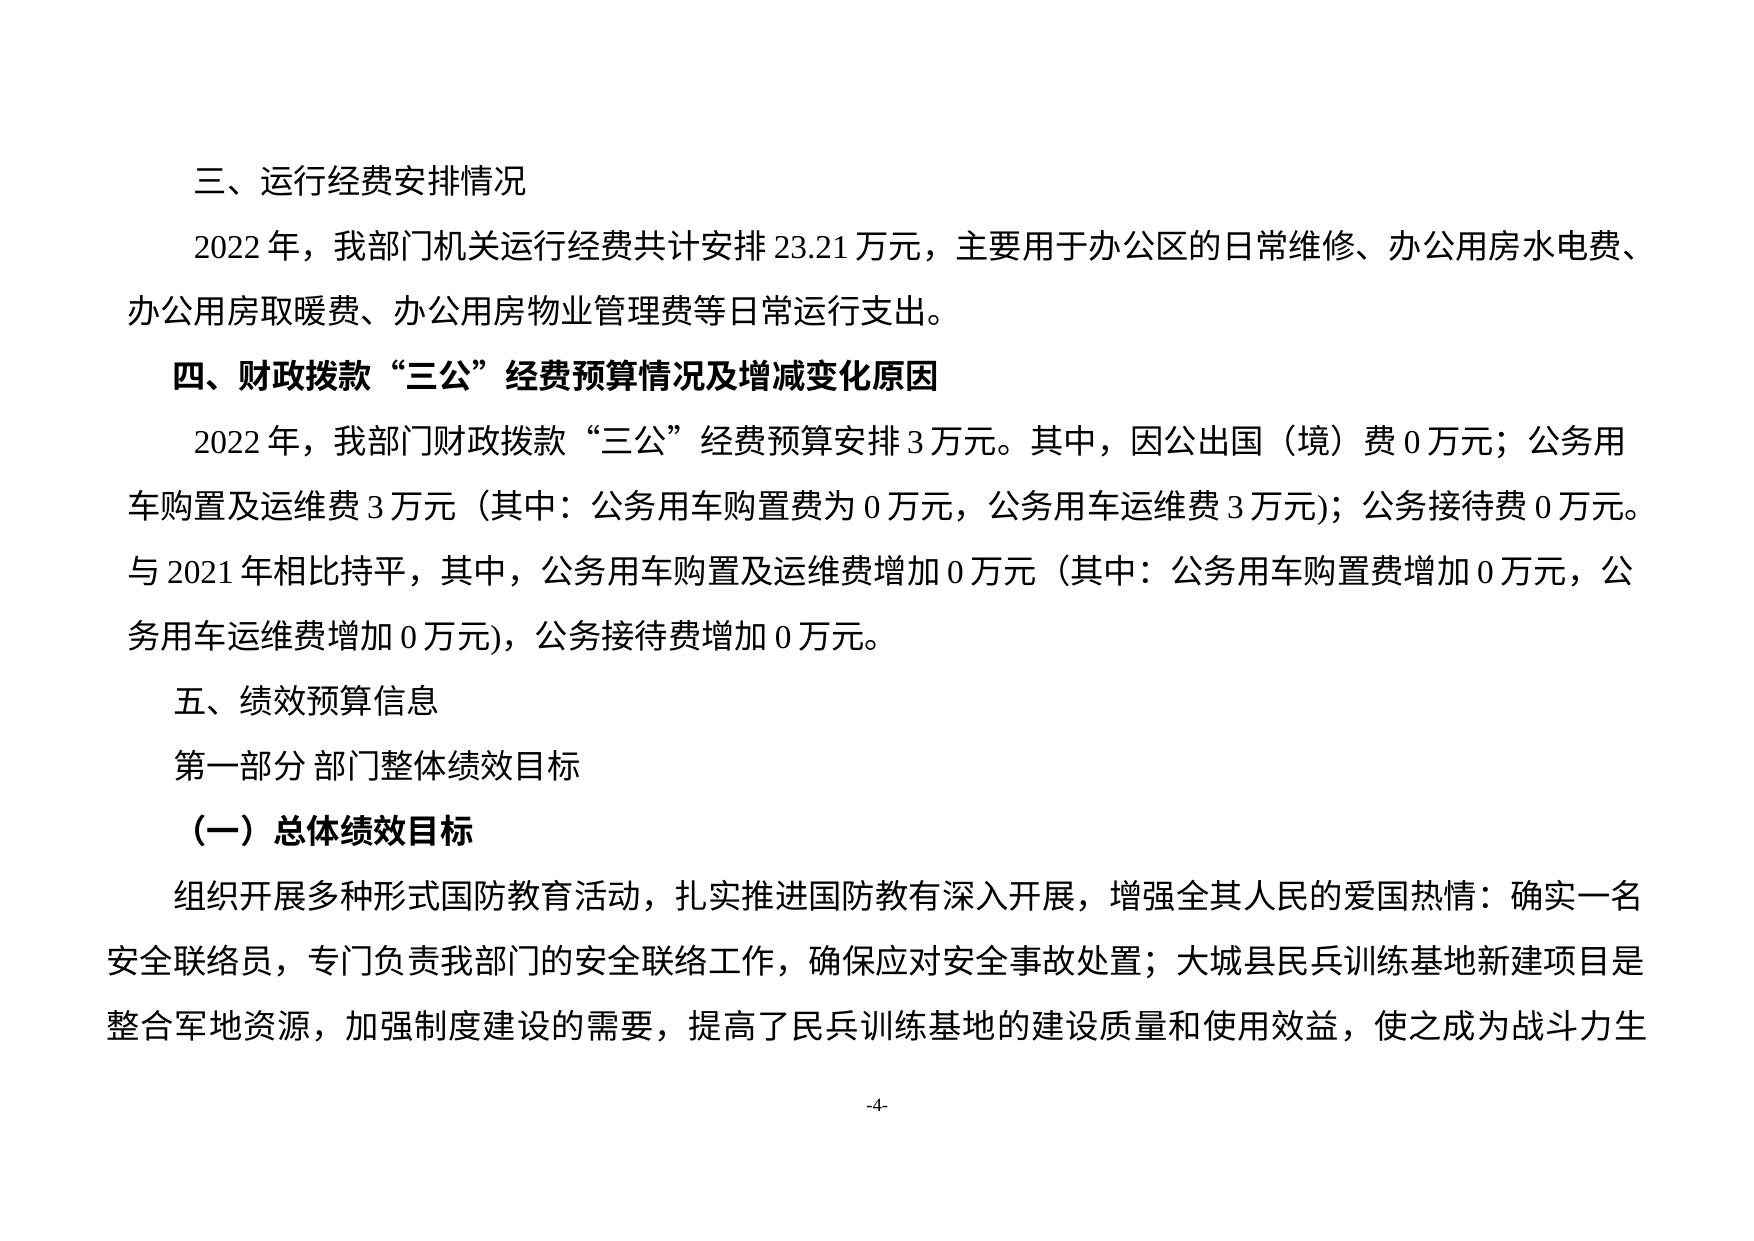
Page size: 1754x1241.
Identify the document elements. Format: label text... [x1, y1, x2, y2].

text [106, 861, 1648, 1056]
text 四、财政拨款“三公”经费预算情况及增减变化原因 [106, 341, 1648, 406]
text 五、绩效预算信息 [106, 666, 1648, 731]
text 2022年，我部门机关运行经费共计安排23.21万元，主要用于办公区的日常维修、办公用房水电费、办公用房取暖费、办公用房物业管理费等日常运行支出。 [127, 211, 1648, 341]
text 2022年，我部门财政拨款“三公”经费预算安排3万元。其中，因公出国（境）费0万元；公务用车购置及运维费3万元（其中：公务用车购置费为0万元，公务用车运维费3万元)；公务接待费0万元。与2021年相比持平，其中，公务用车购置及运维费增加0万元（其中：公务用车购置费增加0万元，公务用车运维费增加0万元)，公务接待费增加0万元。 [127, 406, 1648, 666]
text （一）总体绩效目标 [106, 796, 1648, 861]
text 第一部分 部门整体绩效目标 [106, 731, 1648, 796]
text 三、运行经费安排情况 [127, 146, 1648, 211]
